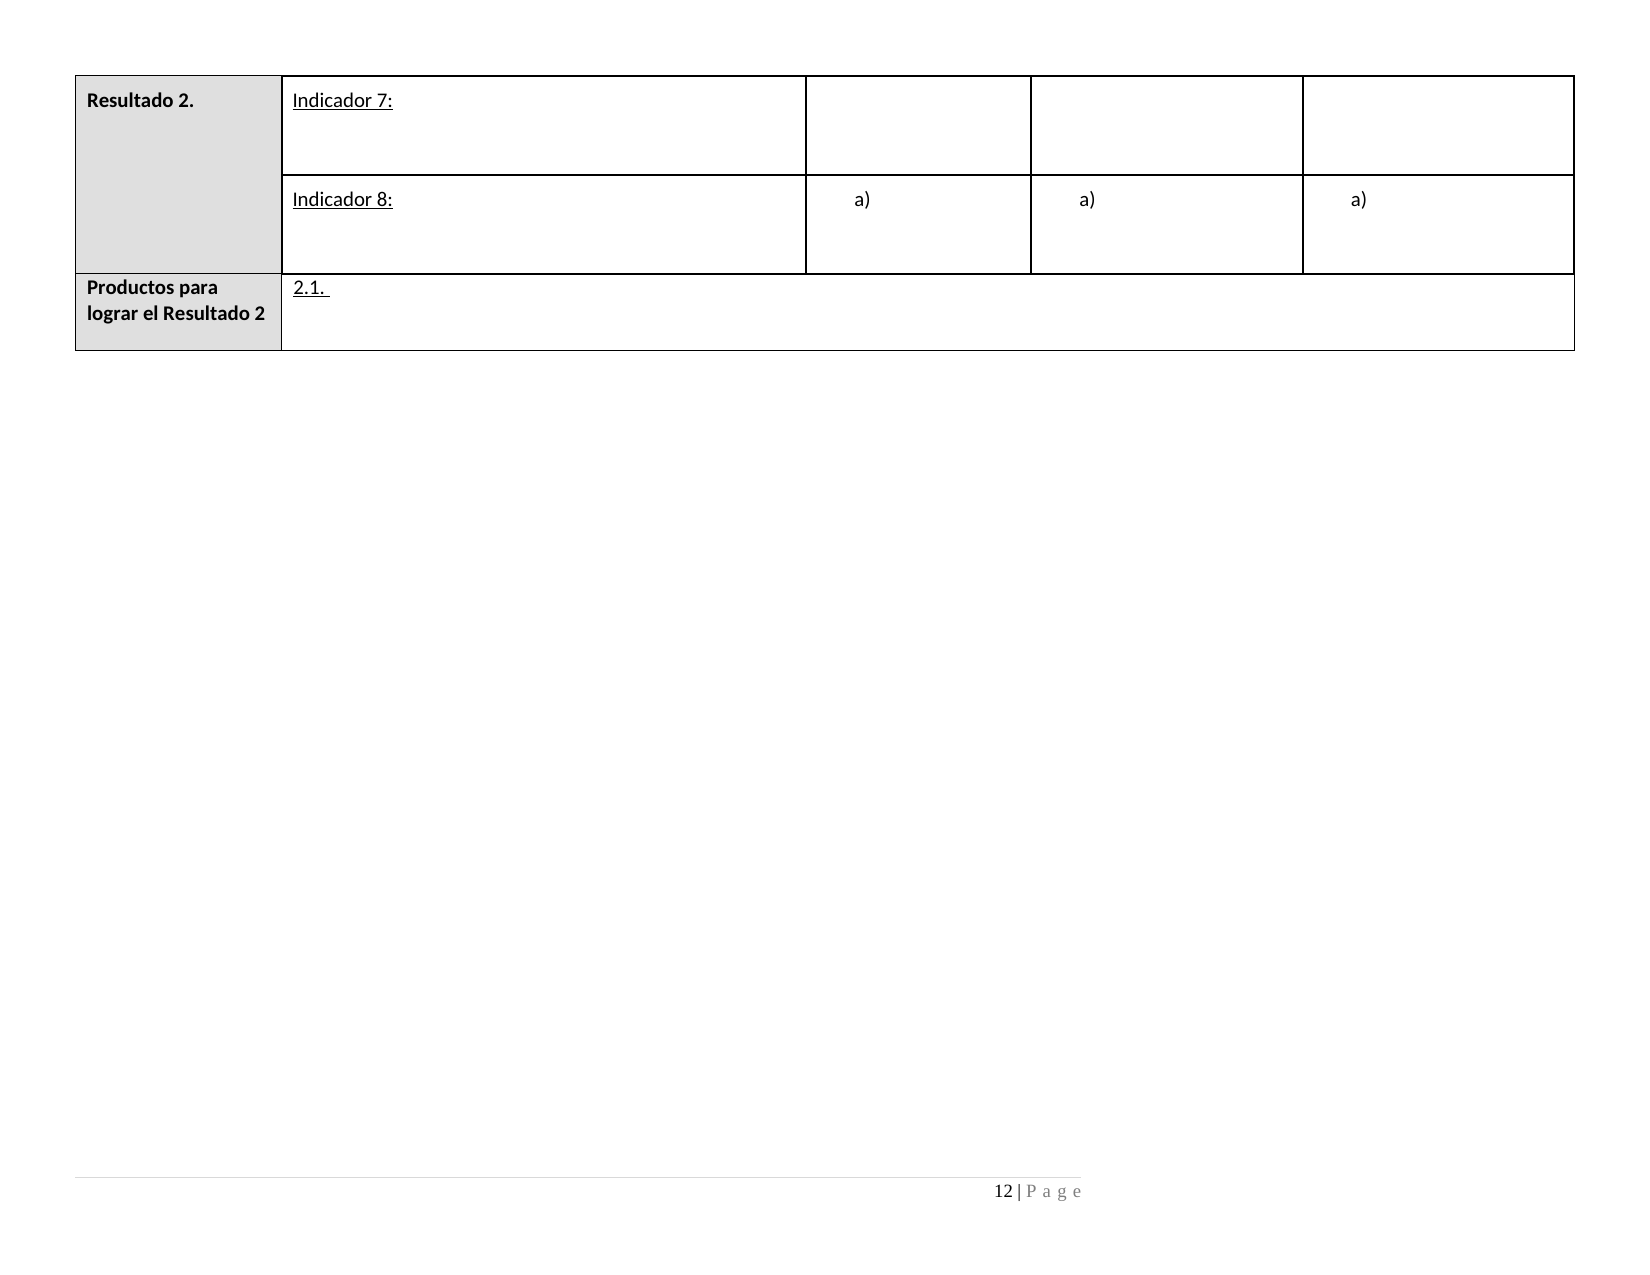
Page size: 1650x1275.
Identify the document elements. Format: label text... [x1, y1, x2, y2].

table_cell [1032, 176, 1302, 272]
table_cell 2.1. [282, 275, 1574, 350]
table_cell Productos para lograr el Resultado 2 [76, 274, 281, 350]
table_cell Indicador 8: [283, 176, 805, 272]
table_cell [1032, 77, 1302, 174]
table_cell [807, 176, 1030, 272]
table_cell Resultado 2. [76, 76, 281, 272]
table_cell Indicador 7: [283, 77, 805, 174]
table_cell [1304, 77, 1573, 174]
table_cell [807, 77, 1030, 174]
table_cell [1304, 176, 1573, 272]
